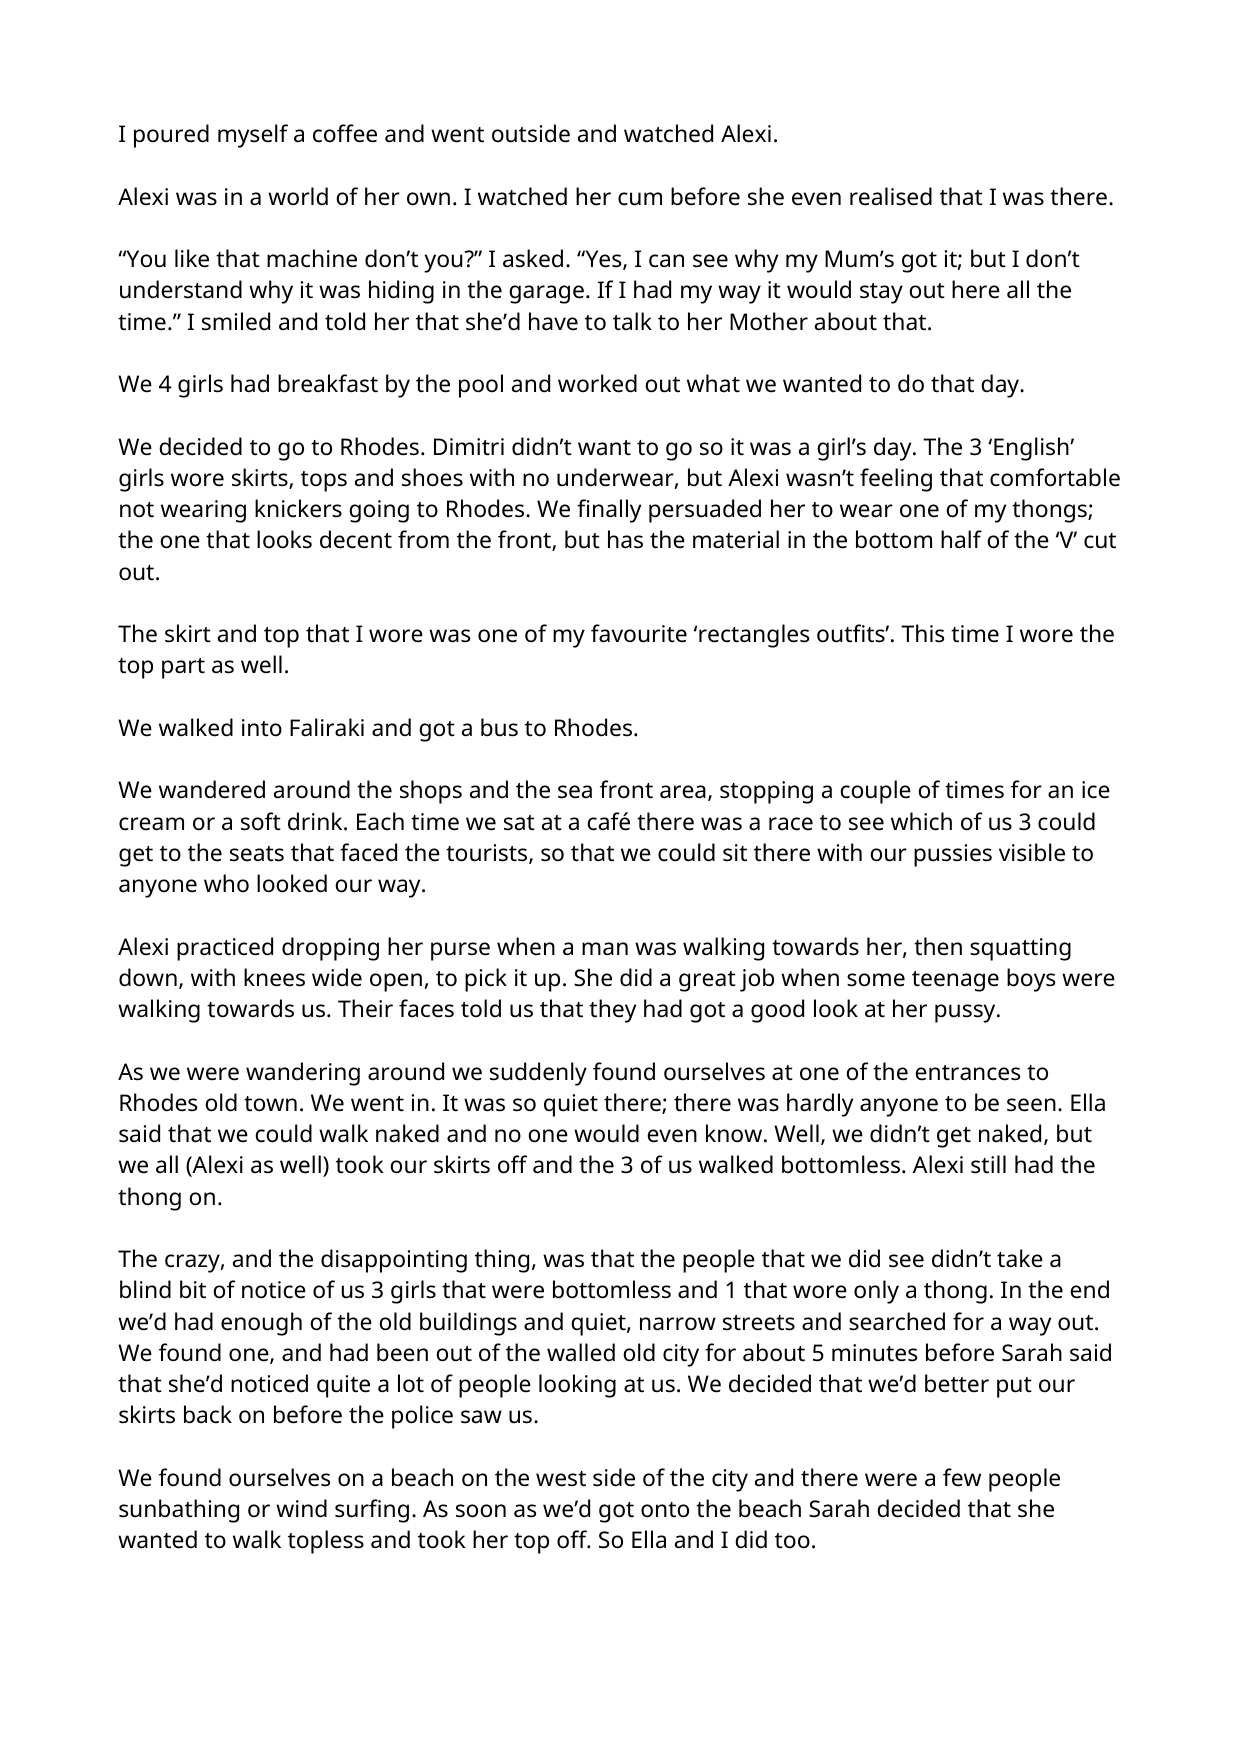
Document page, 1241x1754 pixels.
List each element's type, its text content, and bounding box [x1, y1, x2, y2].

text Alexi practiced dropping her purse when a man was walking towards her, then squatting down, with knees wide open, to pick it up. She did a great job when some teenage boys were walking towards us. Their faces told us that they had got a good look at her pussy. [118, 931, 1122, 1024]
text We found ourselves on a beach on the west side of the city and there were a few people sunbathing or wind surfing. As soon as we’d got onto the beach Sarah decided that she wanted to walk topless and took her top off. So Ella and I did too. [118, 1462, 1122, 1556]
text Alexi was in a world of her own. I watched her cum before she even realised that I was there. [118, 181, 1122, 212]
text We 4 girls had breakfast by the pool and worked out what we wanted to do that day. [118, 368, 1122, 399]
text We walked into Faliraki and got a bus to Rhodes. [118, 712, 1122, 743]
text We wandered around the shops and the sea front area, stopping a couple of times for an ice cream or a soft drink. Each time we sat at a café there was a race to see which of us 3 could get to the seats that faced the tourists, so that we could sit there with our pussies visible to anyone who looked our way. [118, 774, 1122, 899]
text The crazy, and the disappointing thing, was that the people that we did see didn’t take a blind bit of notice of us 3 girls that were bottomless and 1 that wore only a thong. In the end we’d had enough of the old buildings and quiet, narrow streets and searched for a way out. We found one, and had been out of the walled old city for about 5 minutes before Sarah said that she’d noticed quite a lot of people looking at us. We decided that we’d better put our skirts back on before the police saw us. [118, 1243, 1122, 1431]
text “You like that machine don’t you?” I asked. “Yes, I can see why my Mum’s got it; but I don’t understand why it was hiding in the garage. If I had my way it would stay out here all the time.” I smiled and told her that she’d have to talk to her Mother about that. [118, 243, 1122, 337]
text We decided to go to Rhodes. Dimitri didn’t want to go so it was a girl’s day. The 3 ‘English’ girls wore skirts, tops and shoes with no underwear, but Alexi wasn’t feeling that comfortable not wearing knickers going to Rhodes. We finally persuaded her to wear one of my thongs; the one that looks decent from the front, but has the material in the bottom half of the ‘V’ cut out. [118, 431, 1122, 587]
text I poured myself a coffee and went outside and watched Alexi. [118, 118, 1122, 149]
text The skirt and top that I wore was one of my favourite ‘rectangles outfits’. This time I wore the top part as well. [118, 618, 1122, 681]
text As we were wandering around we suddenly found ourselves at one of the entrances to Rhodes old town. We went in. It was so quiet there; there was hardly anyone to be seen. Ella said that we could walk naked and no one would even know. Well, we didn’t get naked, but we all (Alexi as well) took our skirts off and the 3 of us walked bottomless. Alexi still had the thong on. [118, 1056, 1122, 1212]
